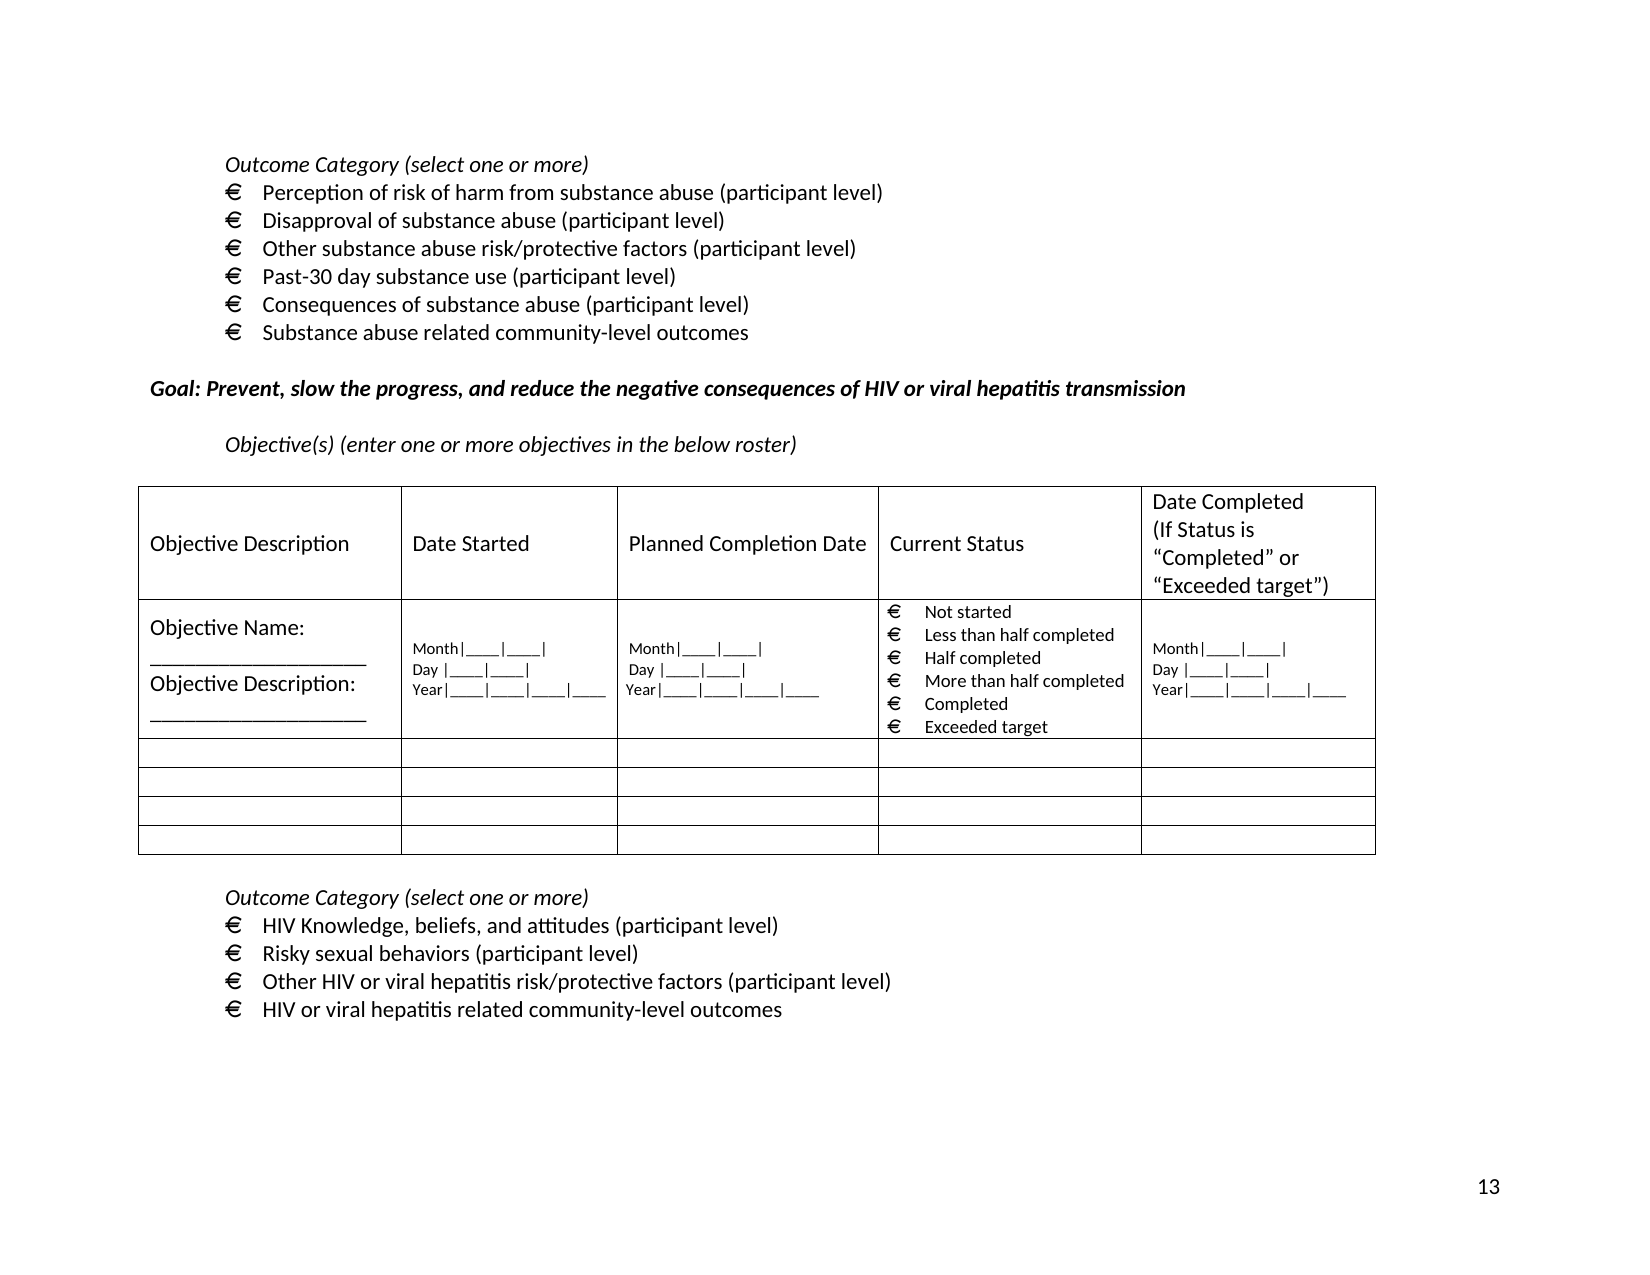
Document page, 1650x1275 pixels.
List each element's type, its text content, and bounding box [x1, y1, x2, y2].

table_cell [879, 797, 1141, 825]
list Other HIV or viral hepatitis risk/protective factors (participant level) [225, 967, 1500, 995]
list HIV Knowledge, beliefs, and attitudes (participant level) [225, 911, 1500, 939]
table_cell [139, 739, 401, 767]
list Perception of risk of harm from substance abuse (participant level) [225, 178, 1500, 206]
table_cell Objective Name: ___________________ Objective Description: ___________________ [139, 600, 401, 738]
list Past-30 day substance use (participant level) [225, 262, 1500, 290]
list Substance abuse related community-level outcomes [225, 318, 1500, 346]
table_cell [879, 739, 1141, 767]
text Outcome Category (select one or more) [225, 150, 1500, 178]
list Outcome Category (select one or more) [225, 883, 1500, 911]
table_header Date Completed (If Status is “Completed” or “Exceeded target”) [1142, 487, 1375, 599]
text Objective(s) (enter one or more objectives in the below roster) [150, 430, 1500, 458]
table_cell [402, 826, 617, 854]
table_header Current Status [879, 487, 1141, 599]
table_header Objective Description [139, 487, 401, 599]
list Consequences of substance abuse (participant level) [225, 290, 1500, 318]
table_cell [1142, 826, 1375, 854]
list Disapproval of substance abuse (participant level) [225, 206, 1500, 234]
table_header Date Started [402, 487, 617, 599]
table_cell Not started Less than half completed Half completed More than half completed Completed Exceeded target [879, 600, 1141, 738]
table_cell [879, 768, 1141, 796]
table_cell [618, 768, 878, 796]
table_cell Month|____|____| Day |____|____| Year|____|____|____|____ [1142, 600, 1375, 738]
table_cell Month|____|____| Day |____|____| Year|____|____|____|____ [618, 600, 878, 738]
list HIV or viral hepatitis related community-level outcomes [225, 995, 1500, 1023]
table_cell [1142, 739, 1375, 767]
table_cell [879, 826, 1141, 854]
table_cell [139, 768, 401, 796]
list Risky sexual behaviors (participant level) [225, 939, 1500, 967]
table_cell [618, 797, 878, 825]
table_cell [1142, 797, 1375, 825]
table_cell [139, 797, 401, 825]
table_header Planned Completion Date [618, 487, 878, 599]
list Goal: Prevent, slow the progress, and reduce the negative consequences of HIV or viral hepatitis transmission [150, 374, 1500, 402]
table_cell [1142, 768, 1375, 796]
table_cell Month|____|____| Day |____|____| Year|____|____|____|____ [402, 600, 617, 738]
table_cell [618, 826, 878, 854]
table_cell [139, 826, 401, 854]
table_cell [402, 768, 617, 796]
table_cell [402, 797, 617, 825]
table_cell [402, 739, 617, 767]
list Other substance abuse risk/protective factors (participant level) [225, 234, 1500, 262]
table_cell [618, 739, 878, 767]
